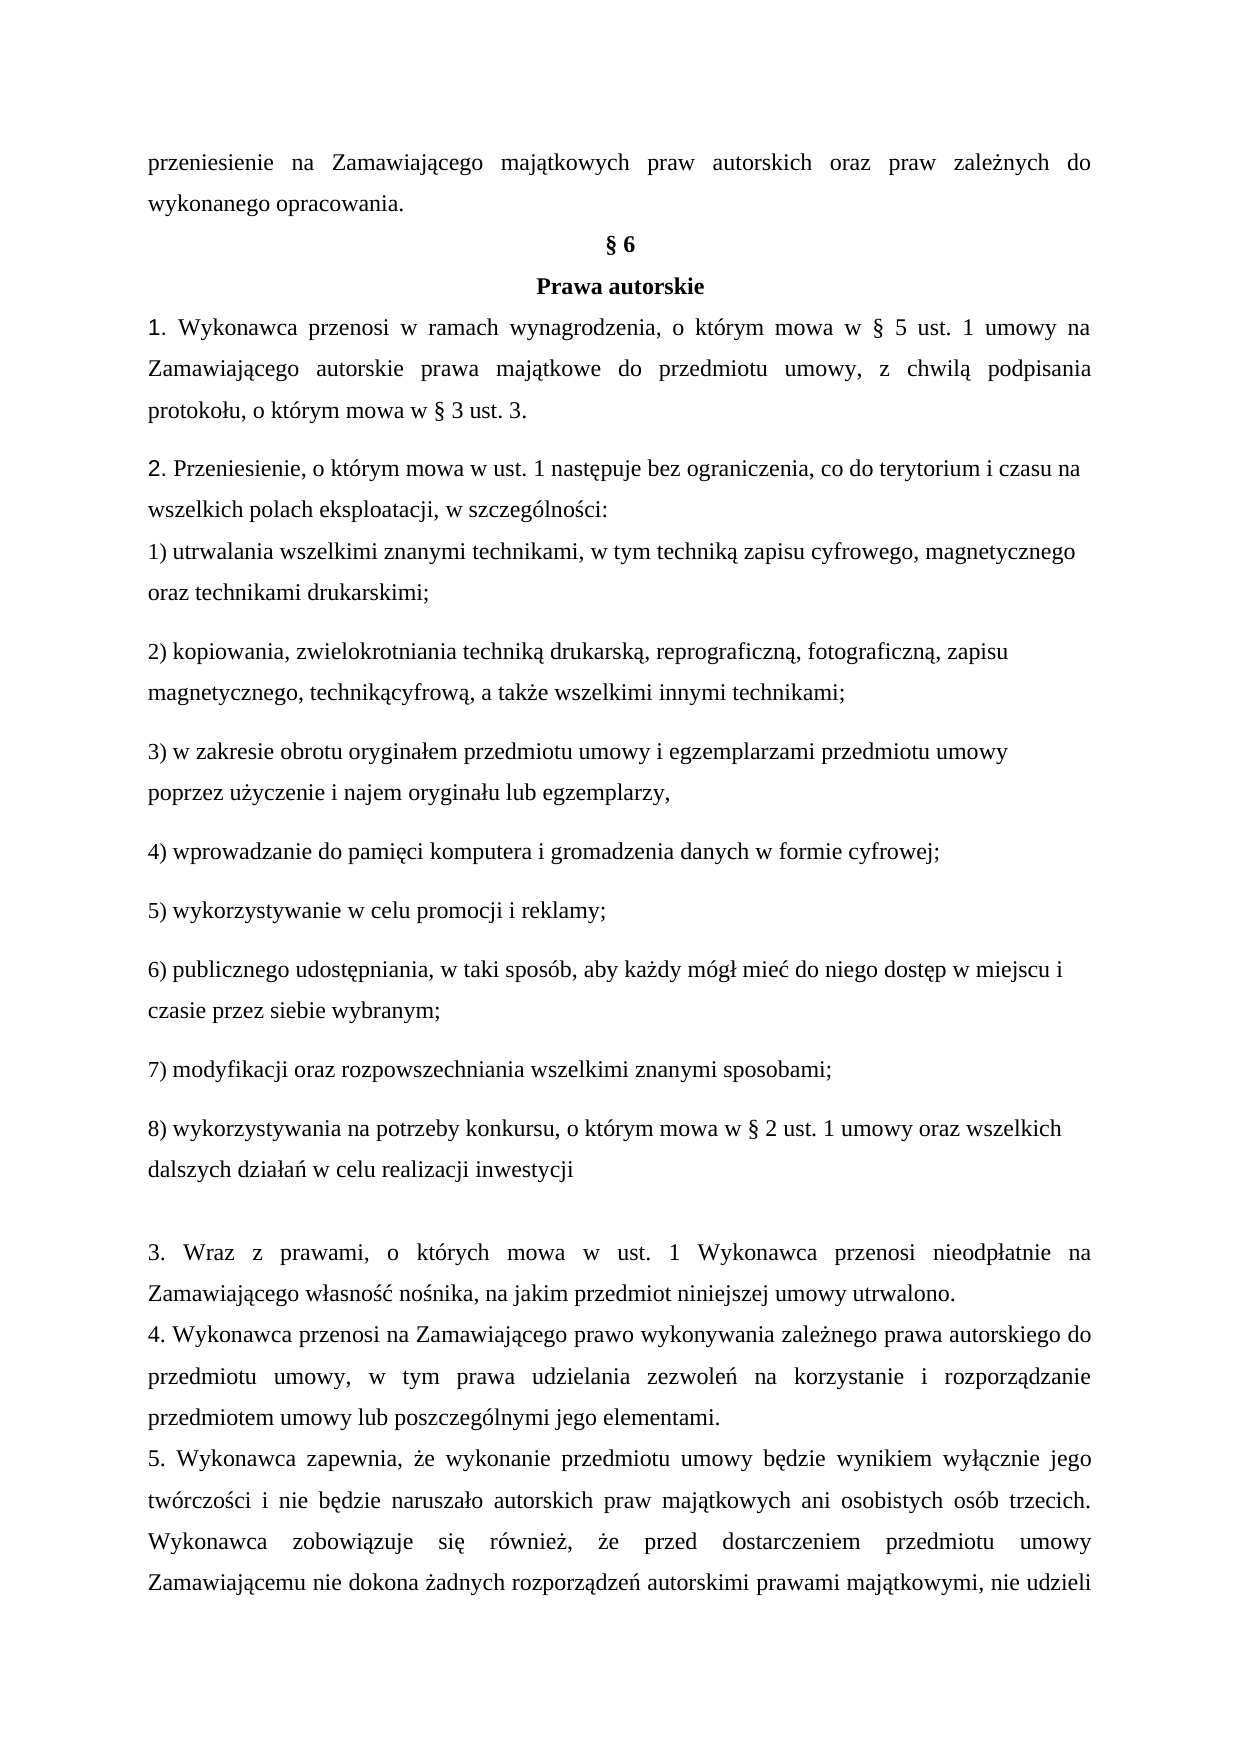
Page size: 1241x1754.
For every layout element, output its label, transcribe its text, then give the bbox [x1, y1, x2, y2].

text 6) publicznego udostępniania, w taki sposób, aby każdy mógł mieć do niego dostęp w miejscu i czasie przez siebie wybranym; [148, 955, 1093, 1024]
text 7) modyfikacji oraz rozpowszechniania wszelkimi znanymi sposobami; [148, 1055, 1093, 1082]
text 2) kopiowania, zwielokrotniania techniką drukarską, reprograficzną, fotograficzną, zapisu magnetycznego, technikącyfrową, a także wszelkimi innymi technikami; [148, 637, 1093, 706]
text § 6 [148, 230, 1093, 258]
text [148, 148, 1093, 217]
text 1) utrwalania wszelkimi znanymi technikami, w tym techniką zapisu cyfrowego, magnetycznego oraz technikami drukarskimi; [148, 537, 1093, 606]
text 4. Wykonawca przenosi na Zamawiającego prawo wykonywania zależnego prawa autorskiego do przedmiotu umowy, w tym prawa udzielania zezwoleń na korzystanie i rozporządzanie przedmiotem umowy lub poszczególnymi jego elementami. [148, 1320, 1093, 1431]
text 3) w zakresie obrotu oryginałem przedmiotu umowy i egzemplarzami przedmiotu umowy poprzez użyczenie i najem oryginału lub egzemplarzy, [148, 737, 1093, 806]
text 8) wykorzystywania na potrzeby konkursu, o którym mowa w § 2 ust. 1 umowy oraz wszelkich dalszych działań w celu realizacji inwestycji [148, 1113, 1093, 1182]
text 3. Wraz z prawami, o których mowa w ust. 1 Wykonawca przenosi nieodpłatnie na Zamawiającego własność nośnika, na jakim przedmiot niniejszej umowy utrwalono. [148, 1238, 1093, 1307]
text 2. Przeniesienie, o którym mowa w ust. 1 następuje bez ograniczenia, co do terytorium i czasu na wszelkich polach eksploatacji, w szczególności: [148, 454, 1093, 523]
text 1. Wykonawca przenosi w ramach wynagrodzenia, o którym mowa w § 5 ust. 1 umowy na Zamawiającego autorskie prawa majątkowe do przedmiotu umowy, z chwilą podpisania protokołu, o którym mowa w § 3 ust. 3. [148, 313, 1093, 423]
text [148, 1444, 1093, 1596]
text 5) wykorzystywanie w celu promocji i reklamy; [148, 896, 1093, 923]
text Prawa autorskie [148, 272, 1093, 299]
text 4) wprowadzanie do pamięci komputera i gromadzenia danych w formie cyfrowej; [148, 837, 1093, 865]
